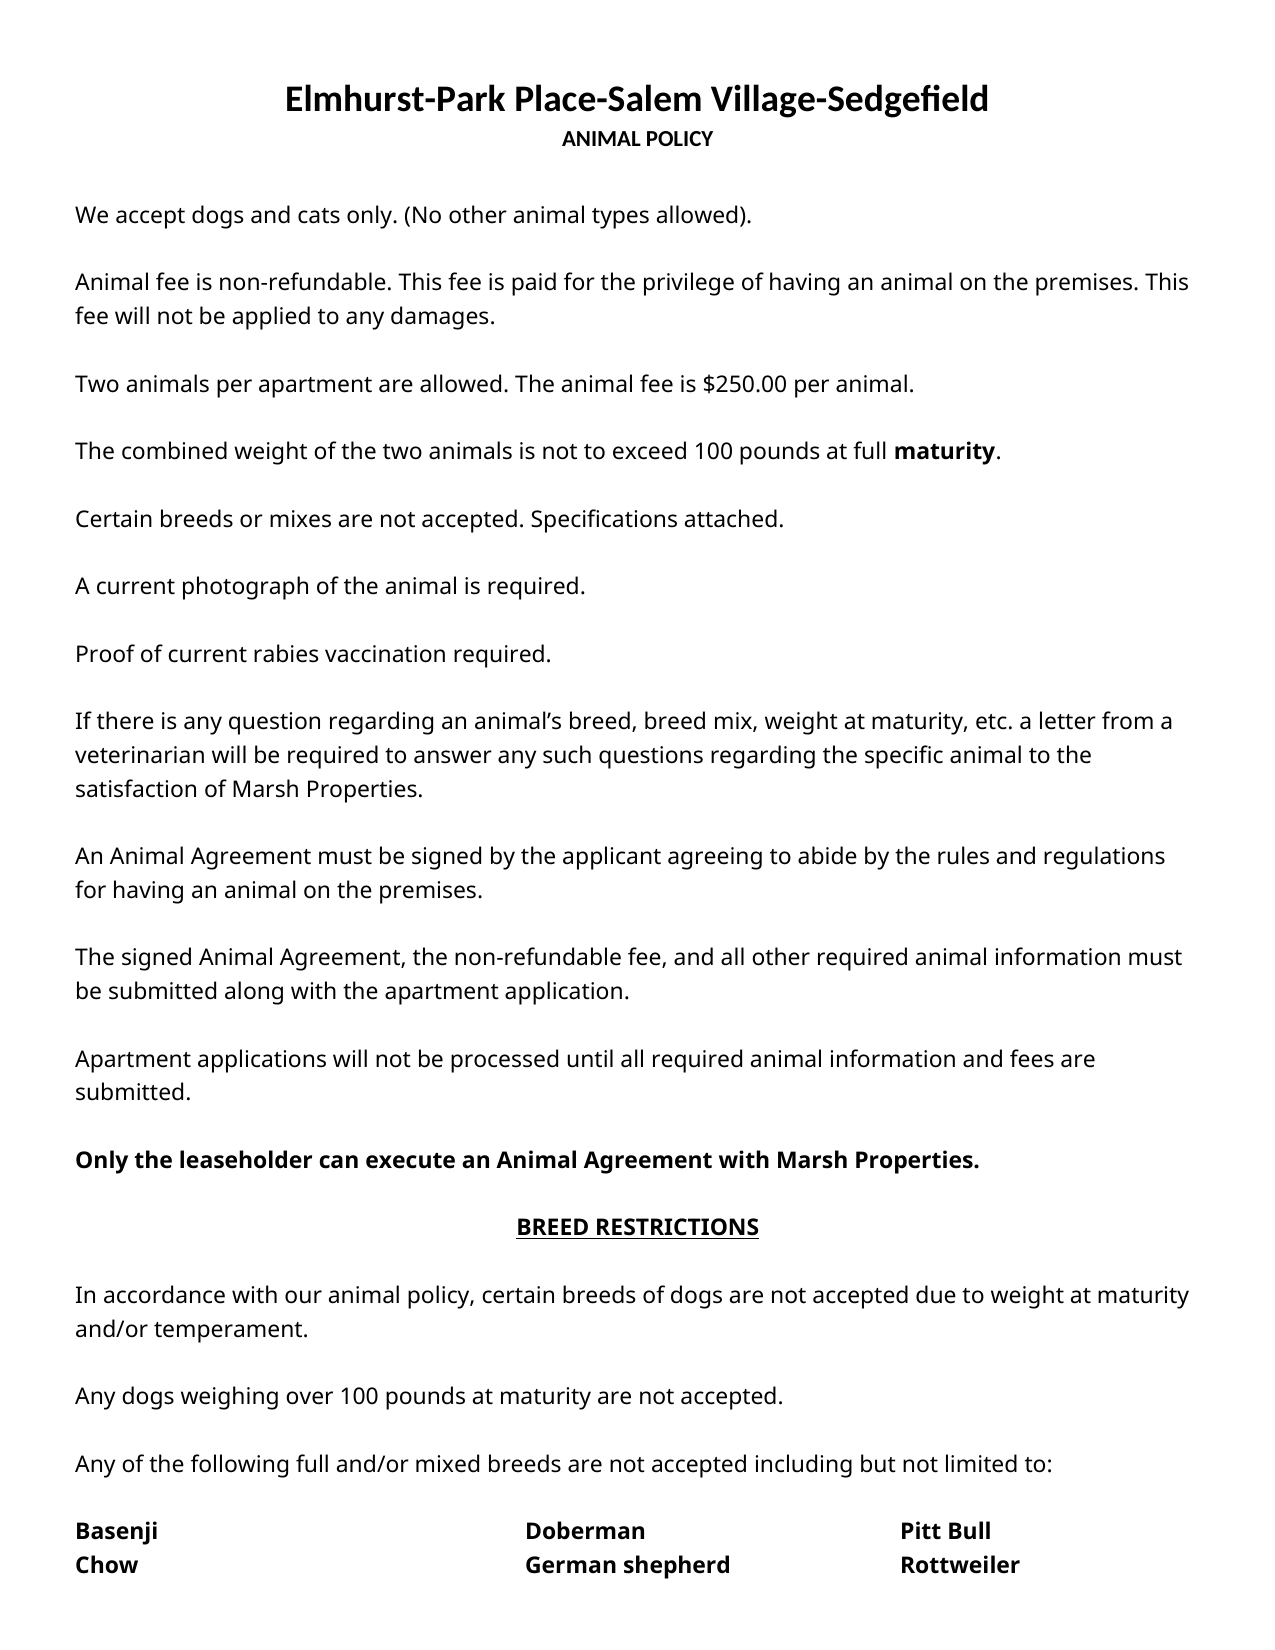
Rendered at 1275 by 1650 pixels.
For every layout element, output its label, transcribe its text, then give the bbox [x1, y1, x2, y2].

text Certain breeds or mixes are not accepted. Specifications attached. [75, 502, 1200, 534]
text We accept dogs and cats only. (No other animal types allowed). [75, 199, 1200, 230]
text If there is any question regarding an animal’s breed, breed mix, weight at maturity, etc. a letter from a veterinarian will be required to answer any such questions regarding the specific animal to the satisfaction of Marsh Properties. [75, 705, 1200, 804]
text Any of the following full and/or mixed breeds are not accepted including but not limited to: [75, 1447, 1200, 1479]
text The combined weight of the two animals is not to exceed 100 pounds at full maturity. [75, 435, 1200, 466]
text Two animals per apartment are allowed. The animal fee is $250.00 per animal. [75, 367, 1200, 399]
text Apartment applications will not be processed until all required animal information and fees are submitted. [75, 1042, 1200, 1107]
text ANIMAL POLICY [75, 124, 1200, 152]
text Only the leaseholder can execute an Animal Agreement with Marsh Properties. [75, 1144, 1200, 1175]
text Basenji Doberman Pitt Bull [75, 1515, 1200, 1546]
text A current photograph of the animal is required. [75, 570, 1200, 601]
text Elmhurst-Park Place-Salem Village-Sedgefield [75, 75, 1200, 121]
text Proof of current rabies vaccination required. [75, 637, 1200, 669]
text An Animal Agreement must be signed by the applicant agreeing to abide by the rules and regulations for having an animal on the premises. [75, 840, 1200, 905]
text BREED RESTRICTIONS [75, 1211, 1200, 1242]
text The signed Animal Agreement, the non-refundable fee, and all other required animal information must be submitted along with the apartment application. [75, 941, 1200, 1006]
text In accordance with our animal policy, certain breeds of dogs are not accepted due to weight at maturity and/or temperament. [75, 1279, 1200, 1344]
text Animal fee is non-refundable. This fee is paid for the privilege of having an animal on the premises. This fee will not be applied to any damages. [75, 266, 1200, 331]
text Any dogs weighing over 100 pounds at maturity are not accepted. [75, 1380, 1200, 1411]
text Chow German shepherd Rottweiler [75, 1549, 1200, 1580]
